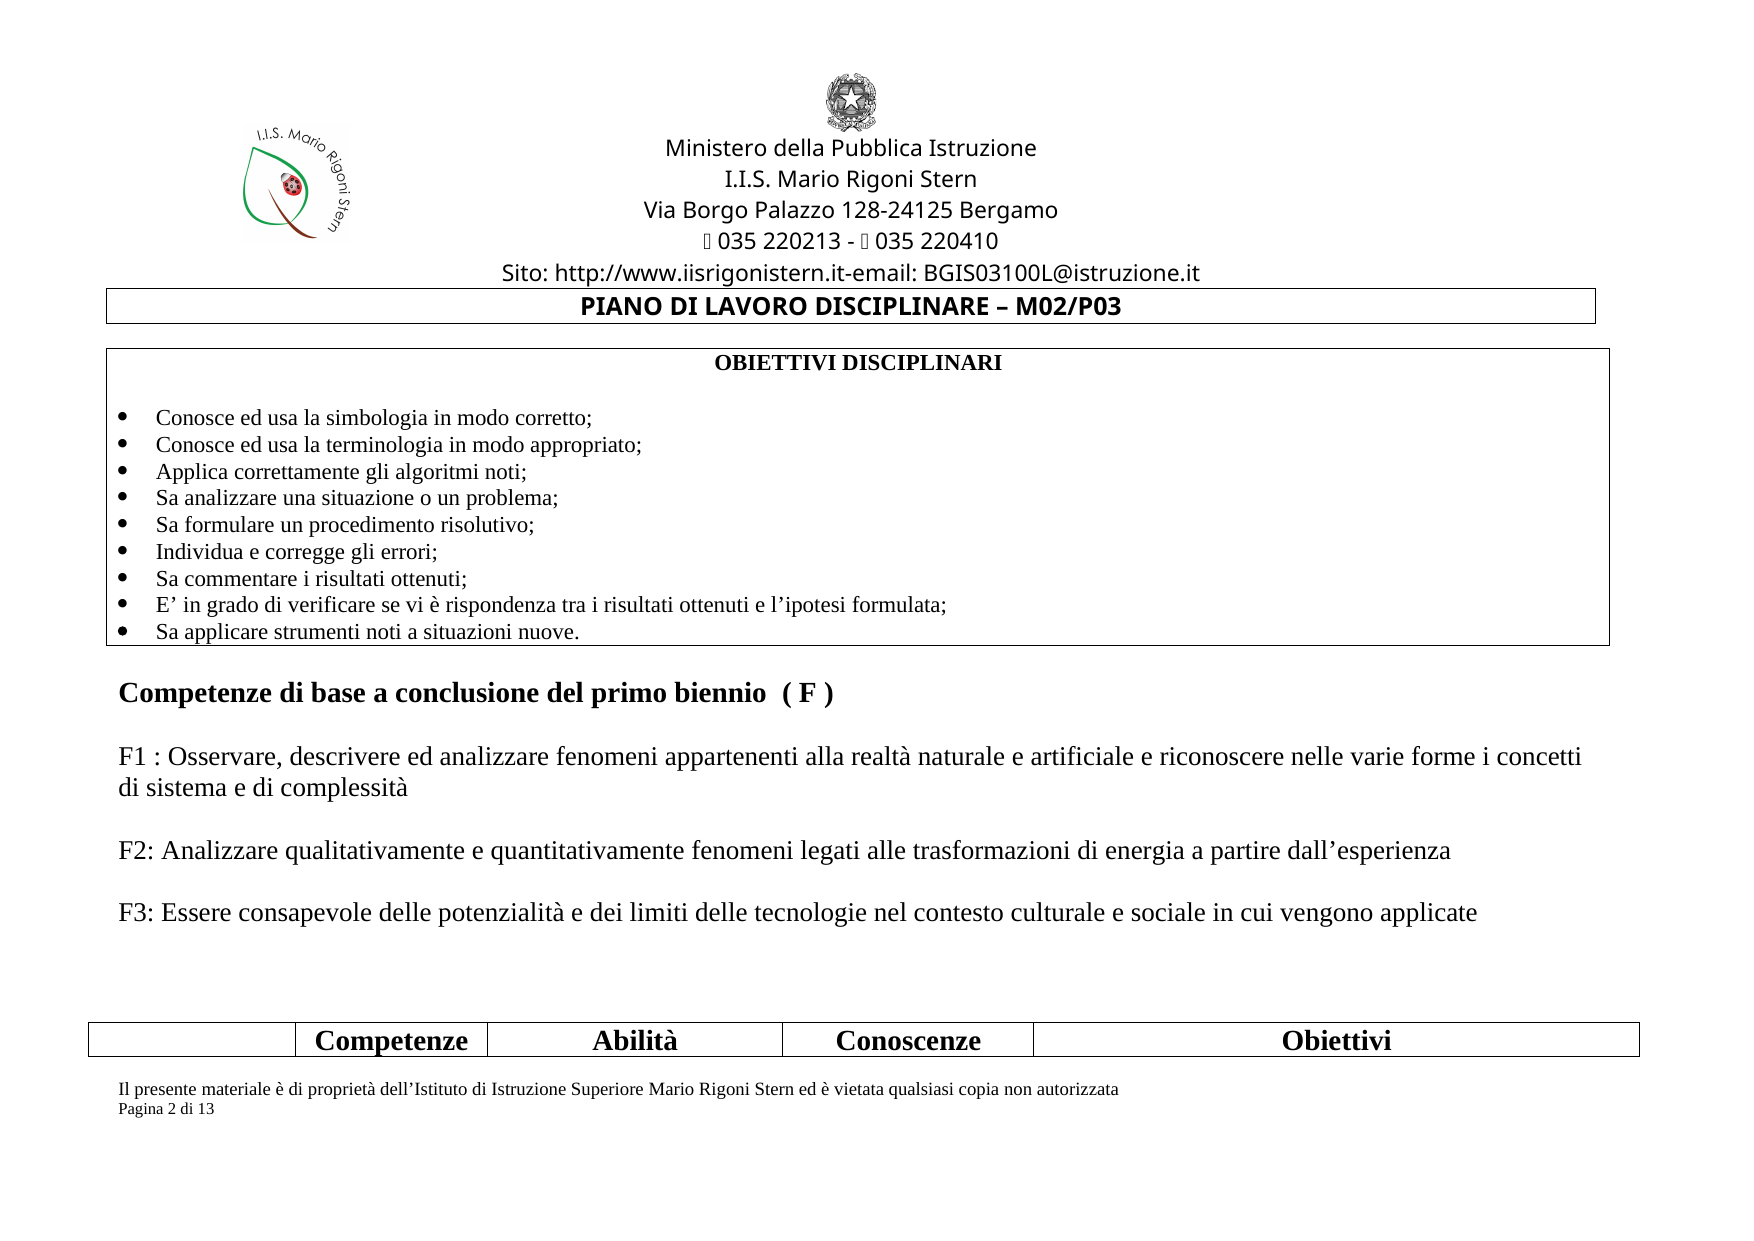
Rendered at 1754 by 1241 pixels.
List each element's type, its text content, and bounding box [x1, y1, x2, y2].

text Competenze di base a conclusione del primo biennio ( F ) [118, 675, 1606, 708]
table_header Competenze [296, 1023, 487, 1056]
text F2: Analizzare qualitativamente e quantitativamente fenomeni legati alle trasformazioni di energia a partire dall’esperienza [118, 834, 1606, 865]
text F1 : Osservare, descrivere ed analizzare fenomeni appartenenti alla realtà naturale e artificiale e riconoscere nelle varie forme i concetti di sistema e di complessità [118, 740, 1606, 802]
table_header Conoscenze [783, 1023, 1033, 1056]
table_header Abilità [488, 1023, 782, 1056]
text F3: Essere consapevole delle potenzialità e dei limiti delle tecnologie nel contesto culturale e sociale in cui vengono applicate [118, 897, 1606, 928]
picture [826, 73, 877, 132]
table_header [89, 1023, 295, 1056]
table_header Obiettivi Minimi [1034, 1023, 1639, 1056]
picture [243, 124, 352, 243]
